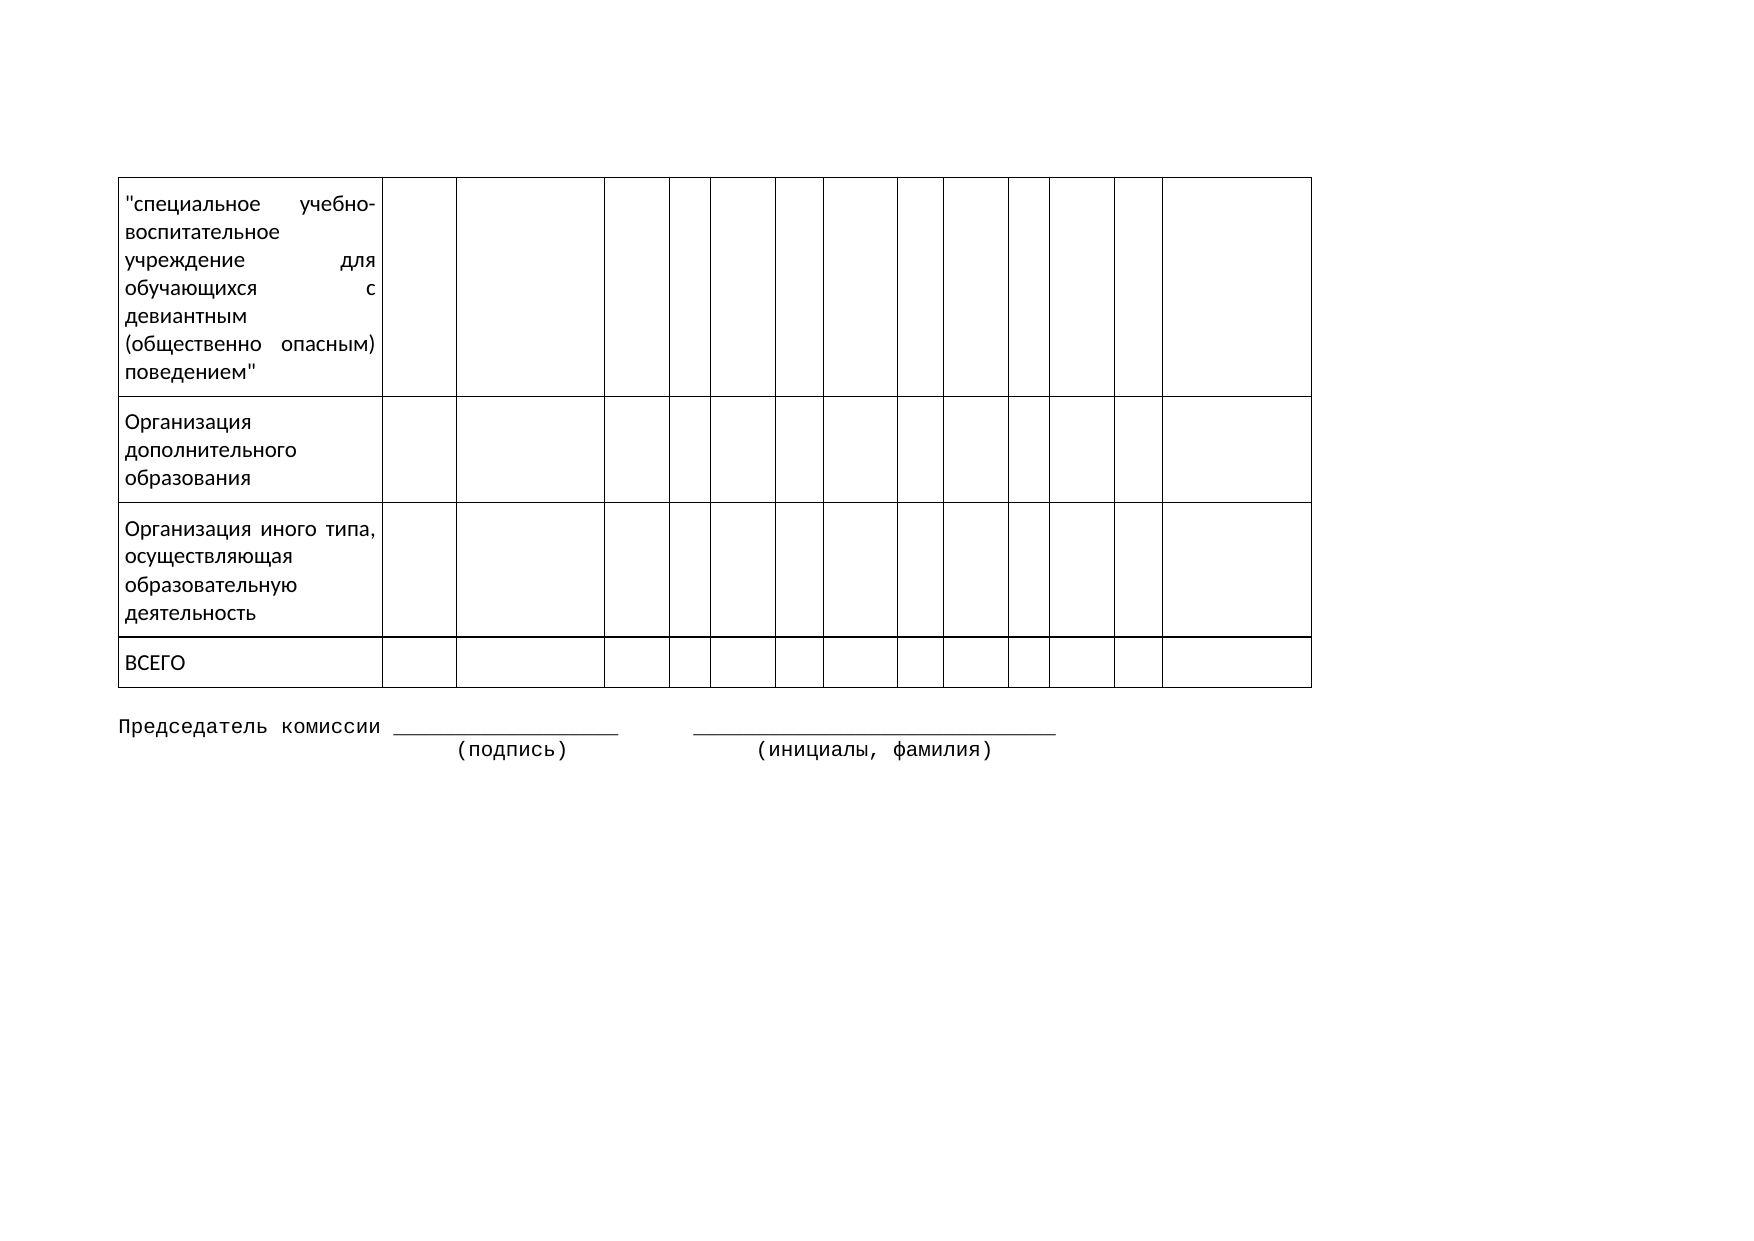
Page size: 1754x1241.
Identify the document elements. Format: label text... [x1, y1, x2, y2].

table_cell [944, 503, 1008, 636]
table_cell [383, 178, 456, 396]
table_cell [457, 638, 604, 687]
table_cell [944, 638, 1008, 687]
table_cell [670, 503, 710, 636]
table_cell [605, 638, 669, 687]
table_cell [898, 503, 943, 636]
table_cell [711, 638, 775, 687]
table_cell [824, 178, 897, 396]
table_cell [824, 638, 897, 687]
table_cell [457, 503, 604, 636]
table_cell [898, 638, 943, 687]
table_cell [605, 503, 669, 636]
table_cell [1163, 638, 1311, 687]
table_cell ВСЕГО [119, 638, 382, 687]
table_cell [944, 397, 1008, 502]
table_cell [670, 397, 710, 502]
table_cell [1050, 638, 1114, 687]
table_cell [383, 397, 456, 502]
table_cell [1115, 397, 1162, 502]
table_cell [1115, 638, 1162, 687]
table_cell [1163, 397, 1311, 502]
table_cell [1115, 178, 1162, 396]
table_cell [824, 397, 897, 502]
table_cell [776, 503, 823, 636]
table_cell [1115, 503, 1162, 636]
table_cell [776, 397, 823, 502]
table_cell [824, 503, 897, 636]
table_cell [1009, 638, 1049, 687]
table_cell [711, 503, 775, 636]
table_cell [1163, 178, 1311, 396]
table_cell [1009, 178, 1049, 396]
table_cell [1050, 178, 1114, 396]
table_cell [670, 638, 710, 687]
table_cell [1009, 503, 1049, 636]
table_cell [605, 178, 669, 396]
table_cell [1050, 397, 1114, 502]
table_cell [457, 397, 604, 502]
text Председатель комиссии __________________ _____________________________ [118, 716, 1636, 739]
table_cell [1050, 503, 1114, 636]
table_cell [711, 397, 775, 502]
table_cell [457, 178, 604, 396]
table_cell [383, 503, 456, 636]
table_cell [776, 178, 823, 396]
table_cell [119, 178, 382, 396]
table_cell Организация иного типа, осуществляющая образовательную деятельность [119, 503, 382, 636]
table_cell [711, 178, 775, 396]
table_cell [670, 178, 710, 396]
table_cell [776, 638, 823, 687]
table_cell Организация дополнительного образования [119, 397, 382, 502]
table_cell [944, 178, 1008, 396]
text (подпись) (инициалы, фамилия) [118, 739, 1636, 763]
table_cell [383, 638, 456, 687]
table_cell [1009, 397, 1049, 502]
table_cell [1163, 503, 1311, 636]
table_cell [898, 178, 943, 396]
table_cell [898, 397, 943, 502]
table_cell [605, 397, 669, 502]
